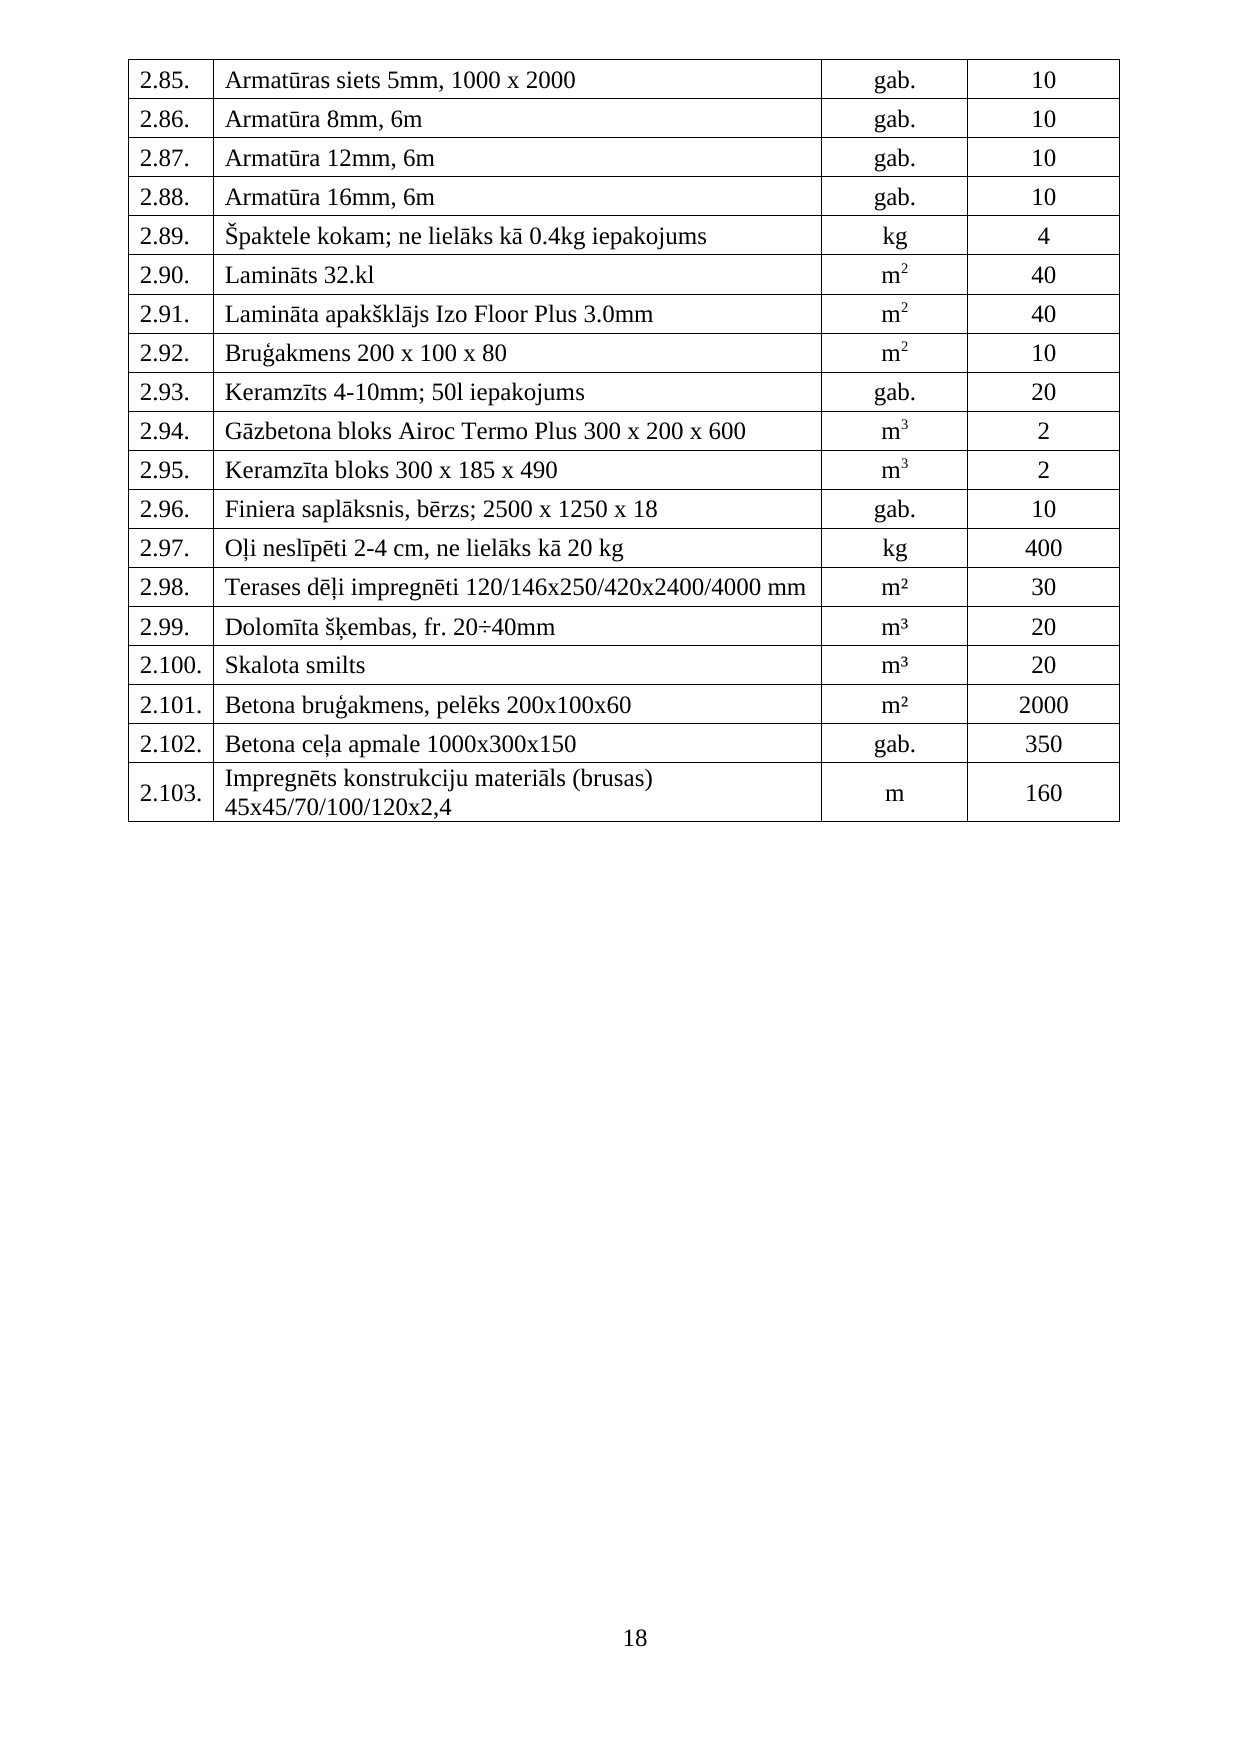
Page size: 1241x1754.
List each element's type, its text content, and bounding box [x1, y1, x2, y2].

table_cell Oļi neslīpēti 2-4 cm, ne lielāks kā 20 kg [214, 529, 821, 567]
table_cell 2.101. [129, 685, 213, 723]
table_cell gab. [822, 724, 967, 762]
table_cell Finiera saplāksnis, bērzs; 2500 x 1250 x 18 [214, 490, 821, 528]
table_cell Lamināts 32.kl [214, 255, 821, 293]
table_cell 2.86. [129, 99, 213, 137]
table_cell 40 [968, 255, 1119, 293]
table_cell Armatūra 12mm, 6m [214, 138, 821, 176]
table_cell 160 [968, 763, 1119, 821]
table_cell Armatūra 16mm, 6m [214, 177, 821, 215]
table_cell 4 [968, 216, 1119, 254]
table_cell 10 [968, 138, 1119, 176]
table_cell Terases dēļi impregnēti 120/146x250/420x2400/4000 mm [214, 568, 821, 606]
table_cell Impregnēts konstrukciju materiāls (brusas) 45x45/70/100/120x2,4 [214, 763, 821, 821]
table_cell 400 [968, 529, 1119, 567]
table_cell m³ [822, 646, 967, 684]
table_cell gab. [822, 138, 967, 176]
table_cell m2 [822, 255, 967, 293]
table_cell gab. [822, 99, 967, 137]
table_cell Keramzīta bloks 300 x 185 x 490 [214, 451, 821, 489]
table_cell m2 [822, 295, 967, 332]
table_cell 2000 [968, 685, 1119, 723]
table_cell 2.94. [129, 412, 213, 450]
table_cell 2.90. [129, 255, 213, 293]
table_cell 30 [968, 568, 1119, 606]
table_cell 2.102. [129, 724, 213, 762]
table_cell Keramzīts 4-10mm; 50l iepakojums [214, 373, 821, 411]
table_cell 10 [968, 177, 1119, 215]
table_cell m3 [822, 412, 967, 450]
table_cell m² [822, 568, 967, 606]
table_cell 2.97. [129, 529, 213, 567]
table_cell 20 [968, 607, 1119, 645]
table_cell gab. [822, 177, 967, 215]
table_cell m2 [822, 334, 967, 372]
table_cell 10 [968, 60, 1119, 98]
table_cell 20 [968, 646, 1119, 684]
table_cell gab. [822, 490, 967, 528]
table_cell 2 [968, 412, 1119, 450]
table_cell 2.87. [129, 138, 213, 176]
table_cell 2.92. [129, 334, 213, 372]
table_cell Bruģakmens 200 x 100 x 80 [214, 334, 821, 372]
table_cell gab. [822, 60, 967, 98]
table_cell Lamināta apakšklājs Izo Floor Plus 3.0mm [214, 295, 821, 332]
table_cell 2.95. [129, 451, 213, 489]
table_cell m3 [822, 451, 967, 489]
table_cell Skalota smilts [214, 646, 821, 684]
table_cell 2.88. [129, 177, 213, 215]
table_cell m² [822, 685, 967, 723]
table_cell Betona ceļa apmale 1000x300x150 [214, 724, 821, 762]
table_cell 2.103. [129, 763, 213, 821]
table_cell 2.98. [129, 568, 213, 606]
table_cell 2.99. [129, 607, 213, 645]
table_cell 10 [968, 99, 1119, 137]
table_cell kg [822, 216, 967, 254]
table_cell 10 [968, 490, 1119, 528]
table_cell Armatūras siets 5mm, 1000 x 2000 [214, 60, 821, 98]
table_cell 2.96. [129, 490, 213, 528]
table_cell Betona bruģakmens, pelēks 200x100x60 [214, 685, 821, 723]
table_cell m³ [822, 607, 967, 645]
table_cell Dolomīta šķembas, fr. 20÷40mm [214, 607, 821, 645]
table_cell 2.89. [129, 216, 213, 254]
table_cell Gāzbetona bloks Airoc Termo Plus 300 x 200 x 600 [214, 412, 821, 450]
table_cell Armatūra 8mm, 6m [214, 99, 821, 137]
table_cell 2.85. [129, 60, 213, 98]
table_cell 2.100. [129, 646, 213, 684]
table_cell 20 [968, 373, 1119, 411]
table_cell 2.91. [129, 295, 213, 332]
table_cell 2 [968, 451, 1119, 489]
table_cell kg [822, 529, 967, 567]
table_cell 350 [968, 724, 1119, 762]
table_cell gab. [822, 373, 967, 411]
table_cell 10 [968, 334, 1119, 372]
table_cell Špaktele kokam; ne lielāks kā 0.4kg iepakojums [214, 216, 821, 254]
table_cell 2.93. [129, 373, 213, 411]
table_cell m [822, 763, 967, 821]
table_cell 40 [968, 295, 1119, 332]
